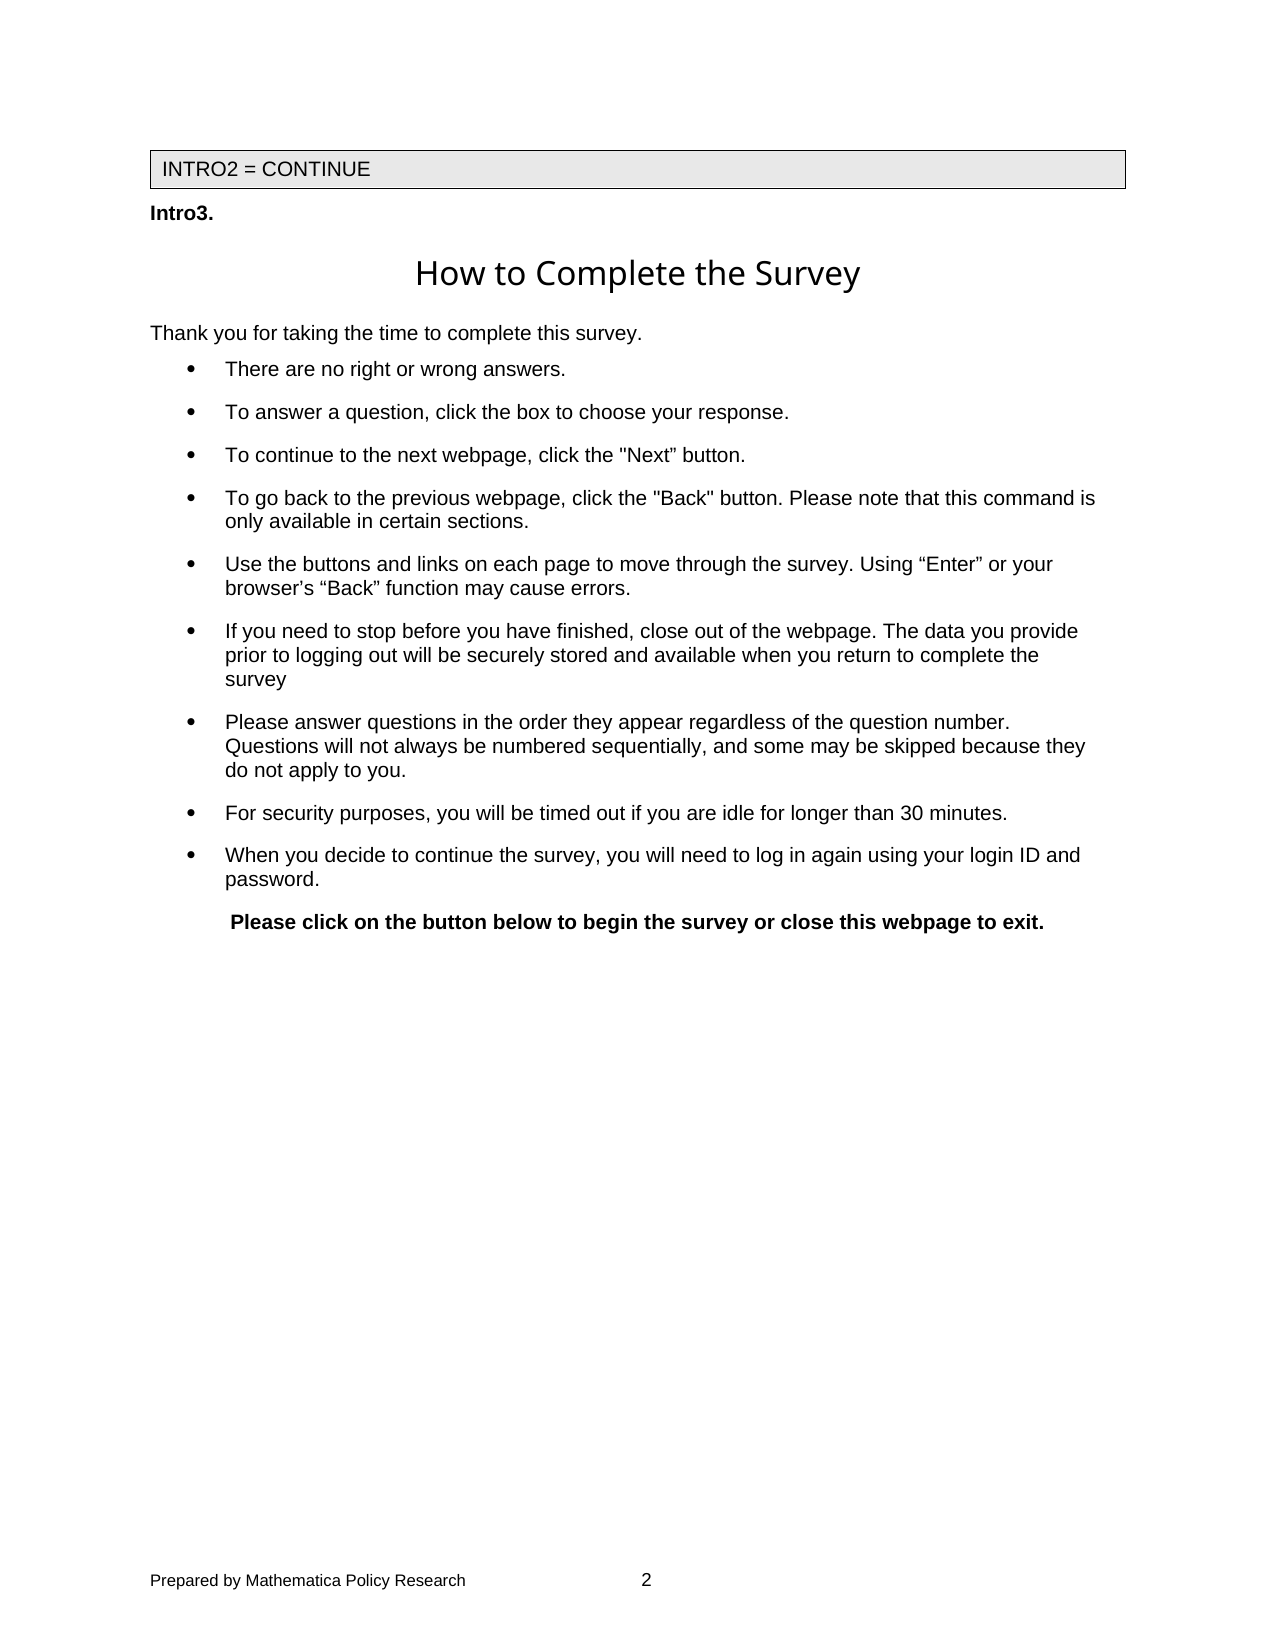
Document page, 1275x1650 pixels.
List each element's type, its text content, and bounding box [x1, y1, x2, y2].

list Use the buttons and links on each page to move through the survey. Using “Enter” or your browser’s “Back” function may cause errors. [187, 552, 1096, 600]
text Thank you for taking the time to complete this survey. [150, 320, 1125, 344]
text Intro3. [150, 201, 1068, 225]
text How to Complete the Survey [150, 250, 1125, 295]
list To answer a question, click the box to choose your response. [187, 400, 1096, 424]
table_header intro2 = continue [151, 151, 1125, 187]
list When you decide to continue the survey, you will need to log in again using your login ID and password. [187, 843, 1096, 891]
list Please answer questions in the order they appear regardless of the question number. Questions will not always be numbered sequentially, and some may be skipped because they do not apply to you. [187, 709, 1096, 782]
list To go back to the previous webpage, click the "Back" button. Please note that this command is only available in certain sections. [187, 485, 1096, 533]
list If you need to stop before you have finished, close out of the webpage. The data you provide prior to logging out will be securely stored and available when you return to complete the survey [187, 619, 1096, 691]
text Please click on the button below to begin the survey or close this webpage to exit. [150, 910, 1125, 934]
list There are no right or wrong answers. [187, 357, 1096, 381]
list For security purposes, you will be timed out if you are idle for longer than 30 minutes. [187, 800, 1096, 824]
list To continue to the next webpage, click the "Next” button. [187, 442, 1096, 467]
